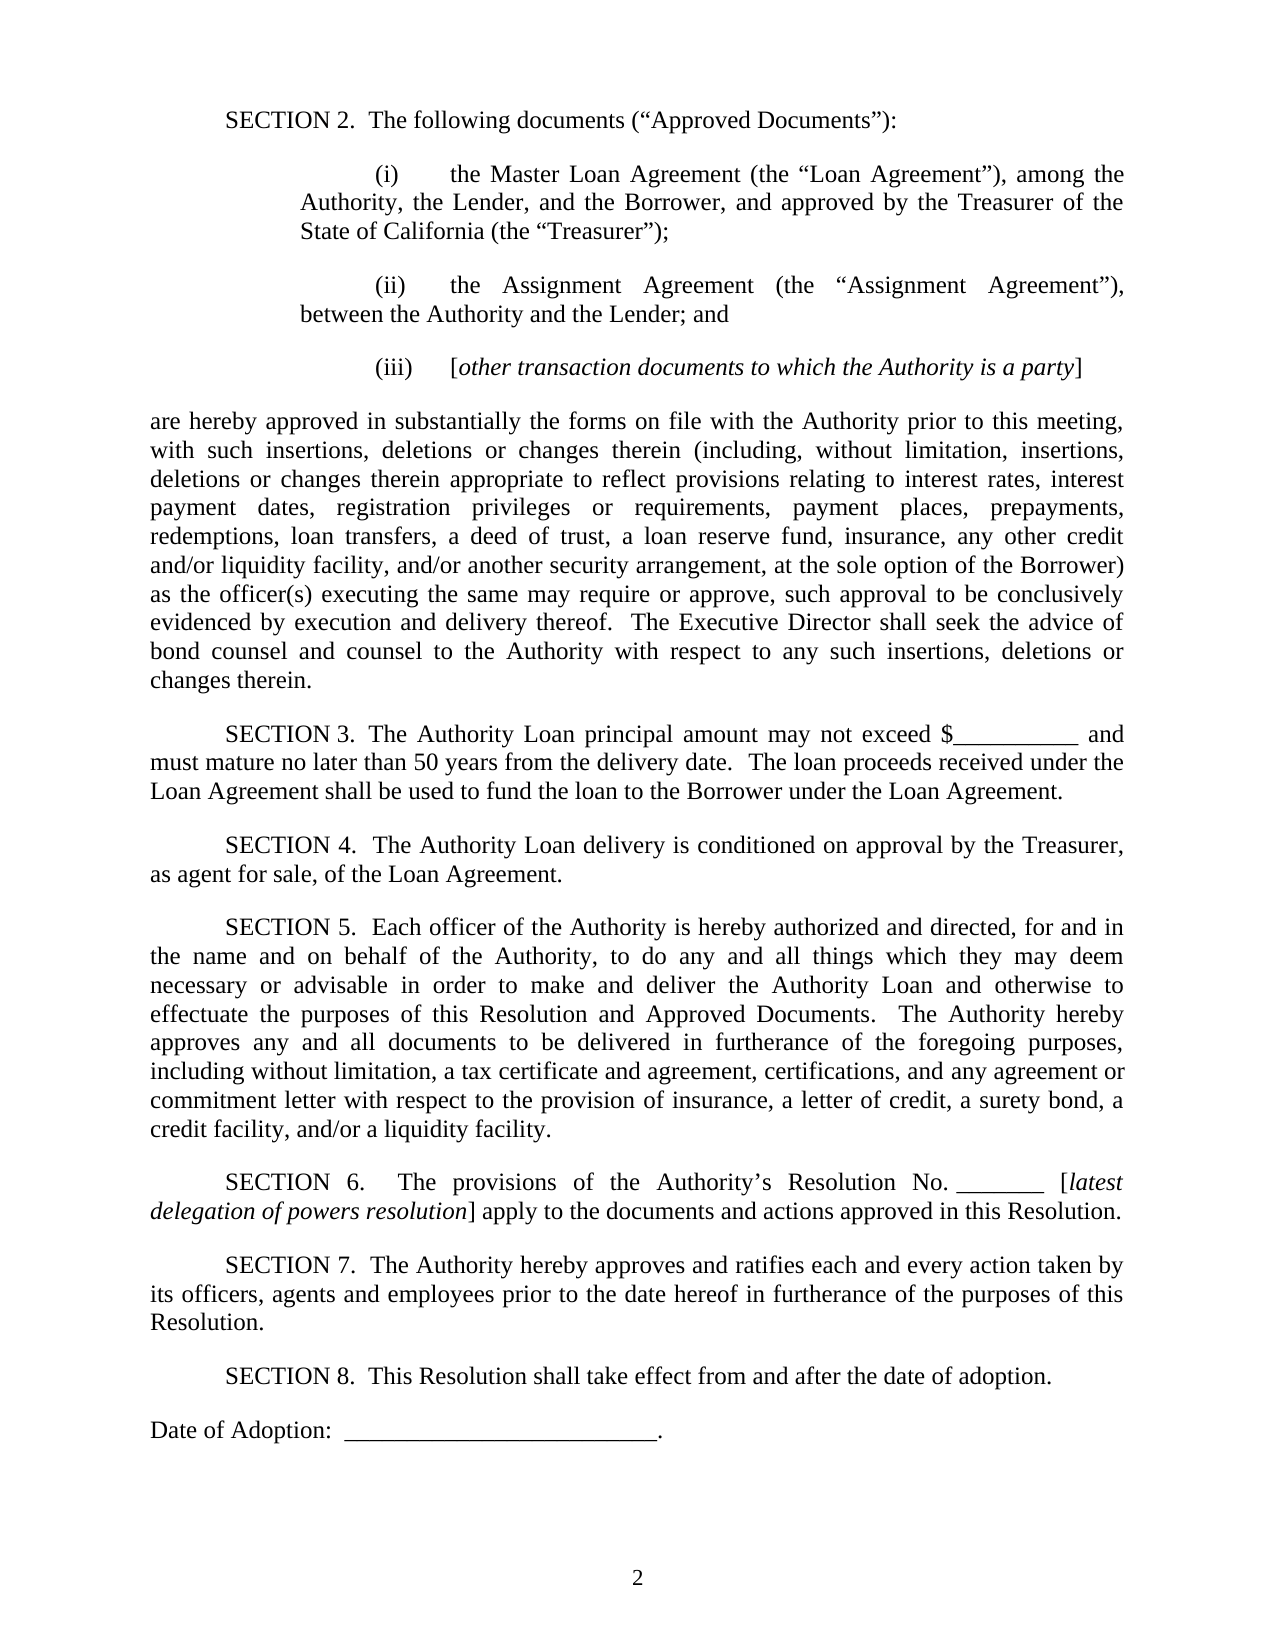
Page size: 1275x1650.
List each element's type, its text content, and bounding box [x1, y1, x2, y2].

subtitle The following documents (“Approved Documents”): [150, 105, 1125, 134]
subtitle SECTION 7. The Authority hereby approves and ratifies each and every action taken by its officers, agents and employees prior to the date hereof in furtherance of the purposes of this Resolution. [150, 1250, 1125, 1336]
subtitle SECTION 6. The provisions of the Authority’s Resolution No. _______ [latest delegation of powers resolution] apply to the documents and actions approved in this Resolution. [150, 1167, 1125, 1225]
subtitle the Master Loan Agreement (the “Loan Agreement”), among the Authority, the Lender, and the Borrower, and approved by the Treasurer of the State of California (the “Treasurer”); [300, 159, 1125, 245]
text Date of Adoption: _________________________. [150, 1415, 1125, 1444]
subtitle The Authority Loan principal amount may not exceed $__________ and must mature no later than 50 years from the delivery date. The loan proceeds received under the Loan Agreement shall be used to fund the loan to the Borrower under the Loan Agreement. [150, 719, 1125, 805]
text are hereby approved in substantially the forms on file with the Authority prior to this meeting, with such insertions, deletions or changes therein (including, without limitation, insertions, deletions or changes therein appropriate to reflect provisions relating to interest rates, interest payment dates, registration privileges or requirements, payment places, prepayments, redemptions, loan transfers, a deed of trust, a loan reserve fund, insurance, any other credit and/or liquidity facility, and/or another security arrangement, at the sole option of the Borrower) as the officer(s) executing the same may require or approve, such approval to be conclusively evidenced by execution and delivery thereof. The Executive Director shall seek the advice of bond counsel and counsel to the Authority with respect to any such insertions, deletions or changes therein. [150, 406, 1125, 694]
subtitle SECTION 8. This Resolution shall take effect from and after the date of adoption. [225, 1361, 1125, 1390]
subtitle the Assignment Agreement (the “Assignment Agreement”), between the Authority and the Lender; and [300, 270, 1125, 327]
text SECTION 4. The Authority Loan delivery is conditioned on approval by the Treasurer, as agent for sale, of the Loan Agreement. [150, 830, 1125, 887]
subtitle SECTION 5. Each officer of the Authority is hereby authorized and directed, for and in the name and on behalf of the Authority, to do any and all things which they may deem necessary or advisable in order to make and deliver the Authority Loan and otherwise to effectuate the purposes of this Resolution and Approved Documents. The Authority hereby approves any and all documents to be delivered in furtherance of the foregoing purposes, including without limitation, a tax certificate and agreement, certifications, and any agreement or commitment letter with respect to the provision of insurance, a letter of credit, a surety bond, a credit facility, and/or a liquidity facility. [150, 912, 1125, 1142]
subtitle [other transaction documents to which the Authority is a party] [300, 352, 1125, 381]
